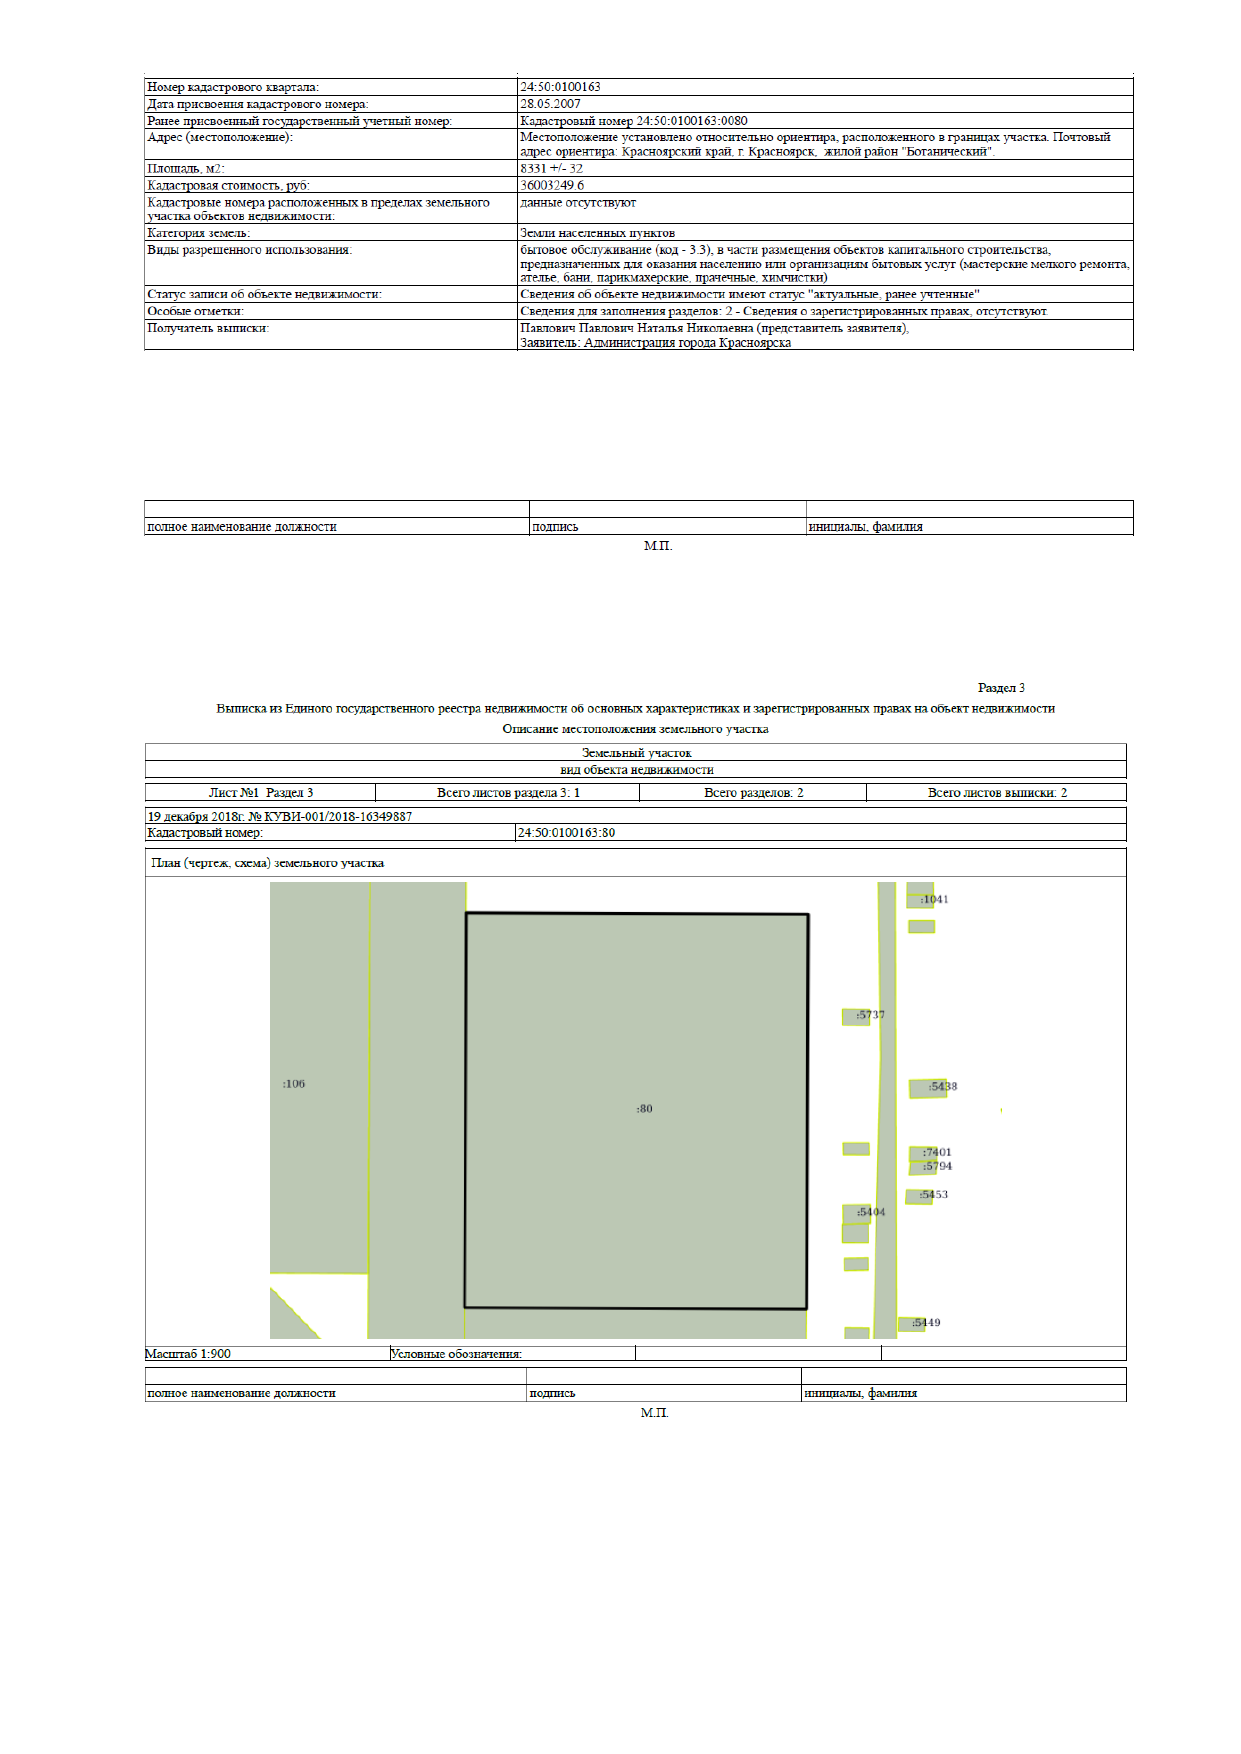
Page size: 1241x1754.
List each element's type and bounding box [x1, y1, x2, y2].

picture [136, 73, 1146, 565]
picture [130, 681, 1140, 1425]
